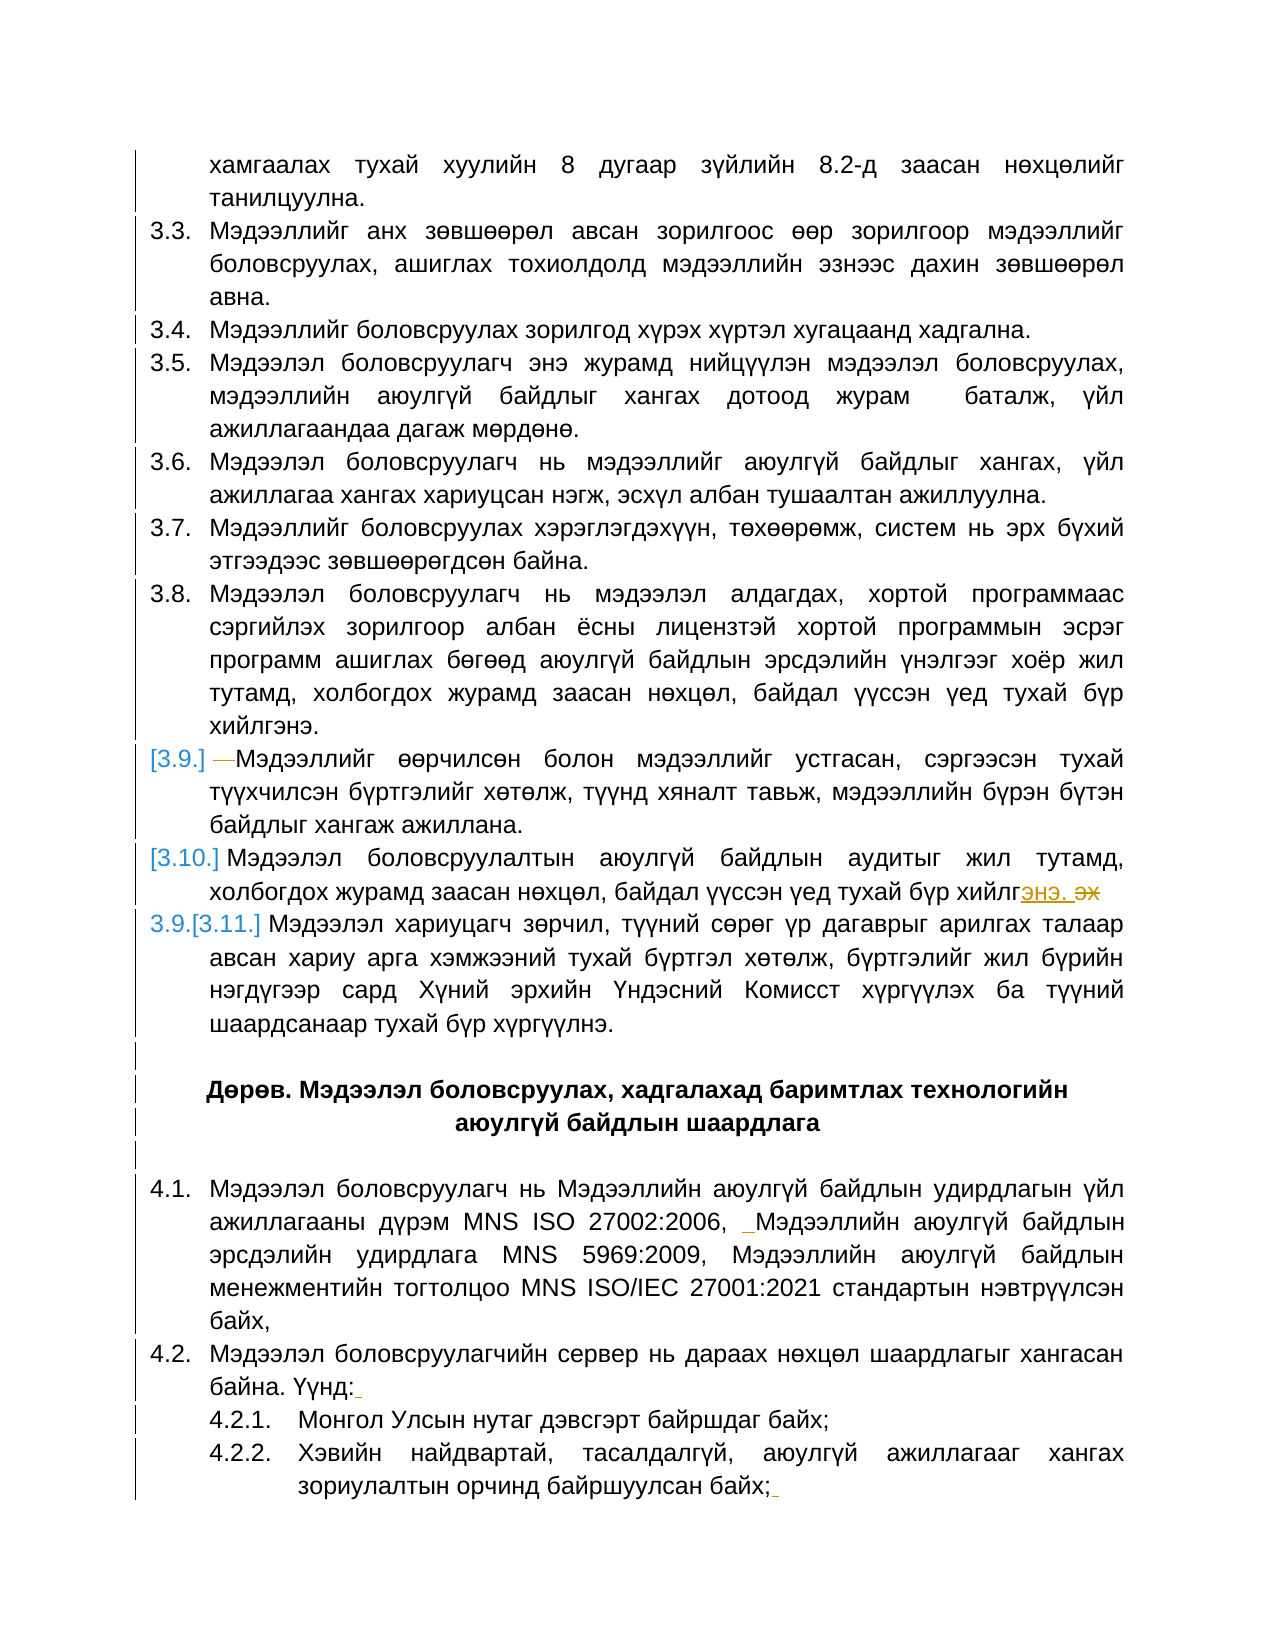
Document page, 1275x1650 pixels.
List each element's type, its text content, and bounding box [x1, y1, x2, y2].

list Мэдээлэл боловсруулагчийн сервер нь дараах нөхцөл шаардлагыг хангасан байна. Үүнд: [150, 1339, 1125, 1401]
list Мэдээллийг боловсруулах хэрэглэгдэхүүн, төхөөрөмж, систем нь эрх бүхий этгээдээс зөвшөөрөгдсөн байна. [150, 513, 1125, 575]
list Мэдээлэл хариуцагч зөрчил, түүний сөрөг үр дагаврыг арилгах талаар авсан хариу арга хэмжээний тухай бүртгэл хөтөлж, бүртгэлийг жил бүрийн нэгдүгээр сард Хүний эрхийн Үндэсний Комисст хүргүүлэх ба түүний шаардсанаар тухай бүр хүргүүлнэ. [150, 909, 1125, 1037]
text аюулгүй байдлын шаардлага [150, 1108, 1125, 1136]
list Монгол Улсын нутаг дэвсгэрт байршдаг байх; [209, 1405, 1125, 1433]
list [150, 150, 1125, 212]
list Мэдээлэл боловсруулагч нь Мэдээллийн аюулгүй байдлын удирдлагын үйл ажиллагааны дүрэм MNS ISO 27002:2006, Мэдээллийн аюулгүй байдлын эрсдэлийн удирдлага MNS 5969:2009, Мэдээллийн аюулгүй байдлын менежментийн тогтолцоо MNS ISO/IEC 27001:2021 стандартын нэвтрүүлсэн байх, [150, 1174, 1125, 1334]
list Мэдээлэл боловсруулагч нь мэдээллийг аюулгүй байдлыг хангах, үйл ажиллагаа хангах хариуцсан нэгж, эсхүл албан тушаалтан ажиллуулна. [150, 447, 1125, 509]
list Мэдээлэл боловсруулалтын аюулгүй байдлын аудитыг жил тутамд, холбогдох журамд заасан нөхцөл, байдал үүссэн үед тухай бүр хийлг [150, 843, 1125, 905]
text Дөрөв. Мэдээлэл боловсруулах, хадгалахад баримтлах технологийн [150, 1074, 1125, 1103]
list Мэдээлэл боловсруулагч нь мэдээлэл алдагдах, хортой программаас сэргийлэх зорилгоор албан ёсны лицензтэй хортой программын эсрэг программ ашиглах бөгөөд аюулгүй байдлын эрсдэлийн үнэлгээг хоёр жил тутамд, холбогдох журамд заасан нөхцөл, байдал үүссэн үед тухай бүр хийлгэнэ. [150, 579, 1125, 740]
list Хэвийн найдвартай, тасалдалгүй, аюулгүй ажиллагааг хангах зориулалтын орчинд байршуулсан байх; [209, 1438, 1125, 1499]
list Мэдээлэл боловсруулагч энэ журамд нийцүүлэн мэдээлэл боловсруулах, мэдээллийн аюулгүй байдлыг хангах дотоод журам баталж, үйл ажиллагаандаа дагаж мөрдөнө. [150, 348, 1125, 443]
list Мэдээллийг боловсруулах зорилгод хүрэх хүртэл хугацаанд хадгална. [150, 315, 1125, 344]
list Мэдээллийг өөрчилсөн болон мэдээллийг устгасан, сэргээсэн тухай түүхчилсэн бүртгэлийг хөтөлж, түүнд хяналт тавьж, мэдээллийн бүрэн бүтэн байдлыг хангаж ажиллана. [150, 744, 1125, 839]
list Мэдээллийг анх зөвшөөрөл авсан зорилгоос өөр зорилгоор мэдээллийг боловсруулах, ашиглах тохиолдолд мэдээллийн эзнээс дахин зөвшөөрөл авна. [150, 216, 1125, 311]
